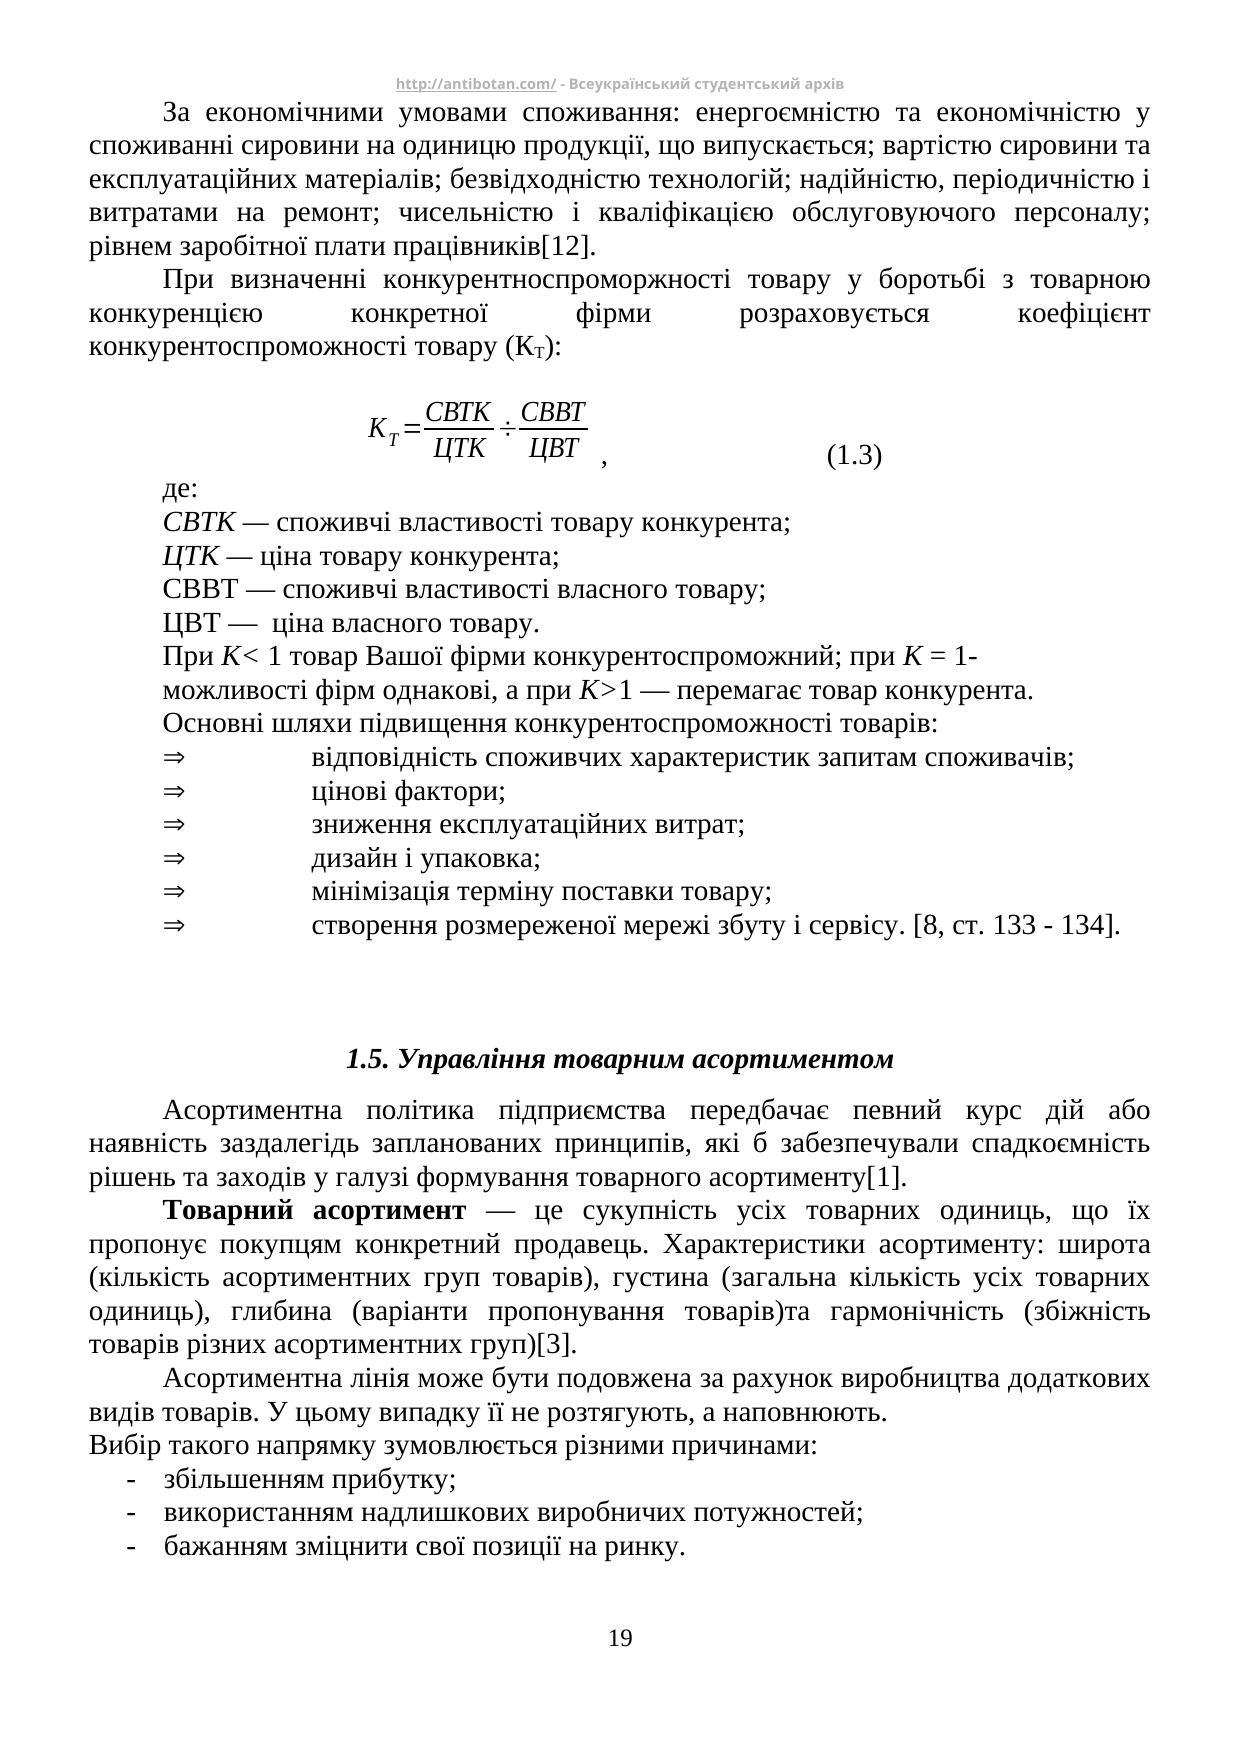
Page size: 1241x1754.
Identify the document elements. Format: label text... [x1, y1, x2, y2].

text , (1.3) [89, 396, 1152, 471]
text Основні шляхи підвищення конкурентоспроможності товарів: [89, 705, 1152, 739]
text За економічними умовами споживання: енергоємністю та економічністю у споживанні сировини на одиницю продукції, що випускається; вартістю сировини та експлуатаційних матеріалів; безвідходністю технологій; надійністю, періодичністю і витратами на ремонт; чисельністю і кваліфікацією обслуговуючого персоналу; рівнем заробітної плати працівників[12]. [89, 94, 1152, 261]
list відповідність споживчих характеристик запитам споживачів; [89, 739, 1152, 773]
list створення розмереженої мережі збуту і сервісу. [8, ст. 133 - 134]. [89, 907, 1152, 941]
text 1.5. Управління товарним асортиментом [89, 1041, 1152, 1075]
list бажанням зміцнити свої позиції на ринку. [126, 1528, 1152, 1561]
text СВВТ — споживчі властивості власного товару; [89, 571, 1152, 605]
list зниження експлуатаційних витрат; [89, 806, 1152, 840]
list збільшенням прибутку; [126, 1461, 1152, 1494]
list дизайн і упаковка; [89, 840, 1152, 873]
text ЦТК — ціна товару конкурента; [89, 538, 1152, 571]
text можливості фірм однакові, а при К>1 — перемагає товар конкурента. [89, 672, 1152, 705]
text СВТК — споживчі властивості товару конкурента; [89, 504, 1152, 538]
text де: [89, 471, 1152, 504]
text При визначенні конкурентноспроморжності товару у боротьбі з товарною конкуренцією конкретної фірми розраховується коефіцієнт конкурентоспроможності товару (КТ): [89, 261, 1152, 362]
text Асортиментна політика підприємства передбачає певний курс дій або наявність заздалегідь запланованих принципів, які б забезпечували спадкоємність рішень та заходів у галузі формування товарного асортименту[1]. [89, 1092, 1152, 1192]
text Товарний асортимент — це сукупність усіх товарних одиниць, що їх пропонує покупцям конкретний продавець. Характеристики асортименту: широта (кількість асортиментних груп товарів), густина (загальна кількість усіх товарних одиниць), глибина (варіанти пропонування товарів)та гармонічність (збіжність товарів різних асортиментних груп)[3]. [89, 1192, 1152, 1360]
text При К< 1 товар Вашої фірми конкурентоспроможний; при К = 1- [89, 638, 1152, 672]
text Асортиментна лінія може бути подовжена за рахунок виробництва додаткових видів товарів. У цьому випадку її не розтягують, а наповнюють. [89, 1360, 1152, 1427]
list використанням надлишкових виробничих потужностей; [126, 1494, 1152, 1528]
list мінімізація терміну поставки товару; [89, 873, 1152, 907]
text ЦВТ — ціна власного товару. [89, 605, 1152, 638]
text Вибір такого напрямку зумовлюється різними причинами: [89, 1427, 1152, 1461]
list цінові фактори; [89, 773, 1152, 806]
